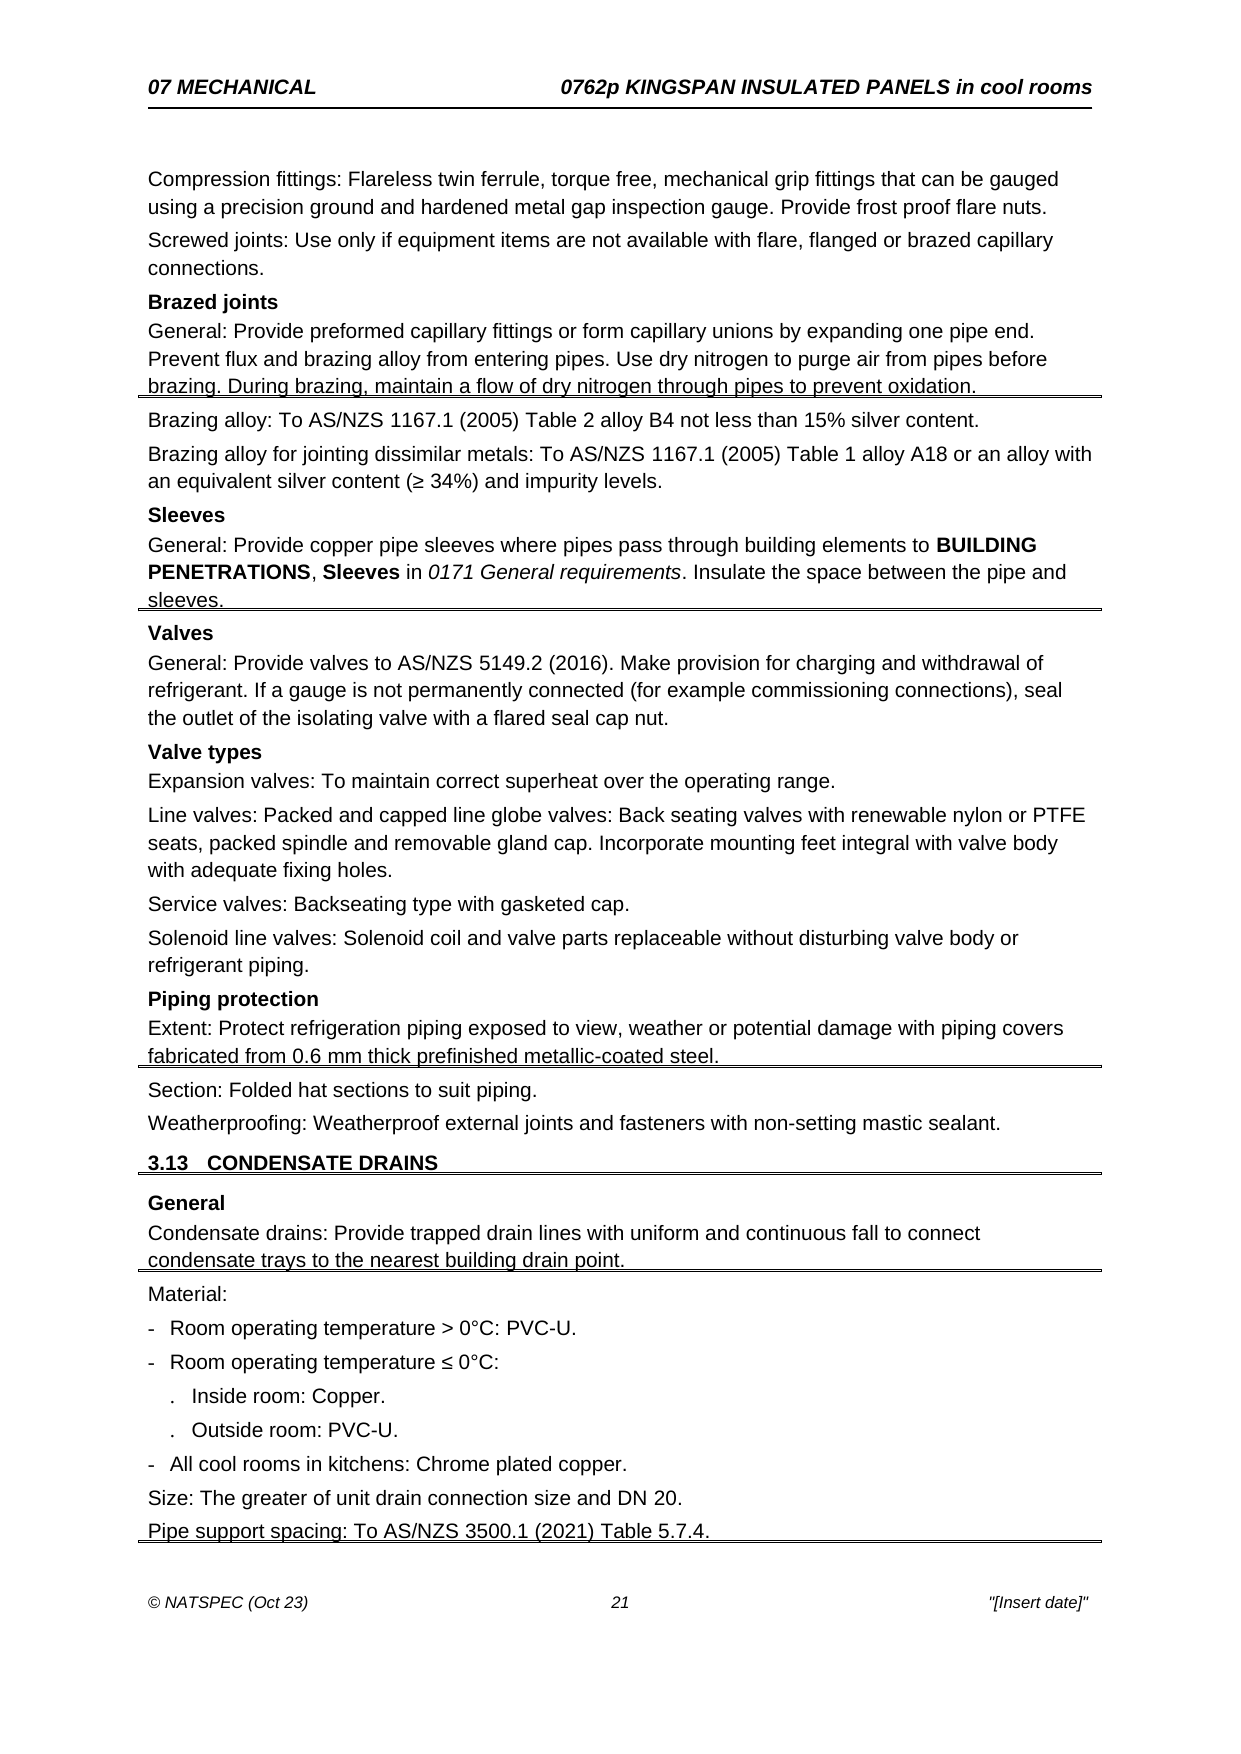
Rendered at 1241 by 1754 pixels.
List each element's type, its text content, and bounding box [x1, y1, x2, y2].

subtitle Valve types [148, 739, 1092, 763]
text Room operating temperature > 0°C: PVC-U. [148, 1316, 1092, 1340]
subtitle Sleeves [148, 503, 1092, 527]
text All cool rooms in kitchens: Chrome plated copper. [148, 1452, 1092, 1476]
text Line valves: Packed and capped line globe valves: Back seating valves with renewable nylon or PTFE seats, packed spindle and removable gland cap. Incorporate mounting feet integral with valve body with adequate fixing holes. [148, 803, 1092, 882]
text Section: Folded hat sections to suit piping. [148, 1077, 1092, 1101]
text Screwed joints: Use only if equipment items are not available with flare, flanged or brazed capillary connections. [148, 228, 1092, 280]
subtitle Brazed joints [148, 289, 1092, 313]
text Material: [148, 1282, 1092, 1306]
text Condensate drains: Provide trapped drain lines with uniform and continuous fall to connect condensate trays to the nearest building drain point. [148, 1221, 1092, 1269]
text Pipe support spacing: To AS/NZS 3500.1 (2021) Table 5.7.4. [148, 1519, 1092, 1540]
text General: Provide valves to AS/NZS 5149.2 (2016). Make provision for charging and withdrawal of refrigerant. If a gauge is not permanently connected (for example commissioning connections), seal the outlet of the isolating valve with a flared seal cap nut. [148, 651, 1092, 730]
text Inside room: Copper. [169, 1384, 1092, 1408]
subtitle Valves [148, 621, 1092, 645]
text Weatherproofing: Weatherproof external joints and fasteners with non-setting mastic sealant. [148, 1111, 1092, 1135]
subtitle General [148, 1191, 1092, 1215]
subtitle Piping protection [148, 987, 1092, 1011]
text Expansion valves: To maintain correct superheat over the operating range. [148, 769, 1092, 793]
text Room operating temperature ≤ 0°C: [148, 1350, 1092, 1374]
text Extent: Protect refrigeration piping exposed to view, weather or potential damage with piping covers fabricated from 0.6 mm thick prefinished metallic-coated steel. [148, 1016, 1092, 1065]
text Solenoid line valves: Solenoid coil and valve parts replaceable without disturbing valve body or refrigerant piping. [148, 925, 1092, 977]
text General: Provide copper pipe sleeves where pipes pass through building elements to BUILDING PENETRATIONS, Sleeves in 0171 General requirements. Insulate the space between the pipe and sleeves. [148, 532, 1092, 608]
text Brazing alloy: To AS/NZS 1167.1 (2005) Table 2 alloy B4 not less than 15% silver content. [148, 408, 1092, 432]
text Service valves: Backseating type with gasketed cap. [148, 892, 1092, 916]
text Outside room: PVC-U. [169, 1418, 1092, 1442]
text General: Provide preformed capillary fittings or form capillary unions by expanding one pipe end. Prevent flux and brazing alloy from entering pipes. Use dry nitrogen to purge air from pipes before brazing. During brazing, maintain a flow of dry nitrogen through pipes to prevent oxidation. [148, 319, 1092, 395]
subtitle CONDENSATE DRAINS [148, 1151, 1092, 1172]
text Size: The greater of unit drain connection size and DN 20. [148, 1486, 1092, 1509]
text Brazing alloy for jointing dissimilar metals: To AS/NZS 1167.1 (2005) Table 1 alloy A18 or an alloy with an equivalent silver content (≥ 34%) and impurity levels. [148, 442, 1092, 493]
text Compression fittings: Flareless twin ferrule, torque free, mechanical grip fittings that can be gauged using a precision ground and hardened metal gap inspection gauge. Provide frost proof flare nuts. [148, 167, 1092, 218]
